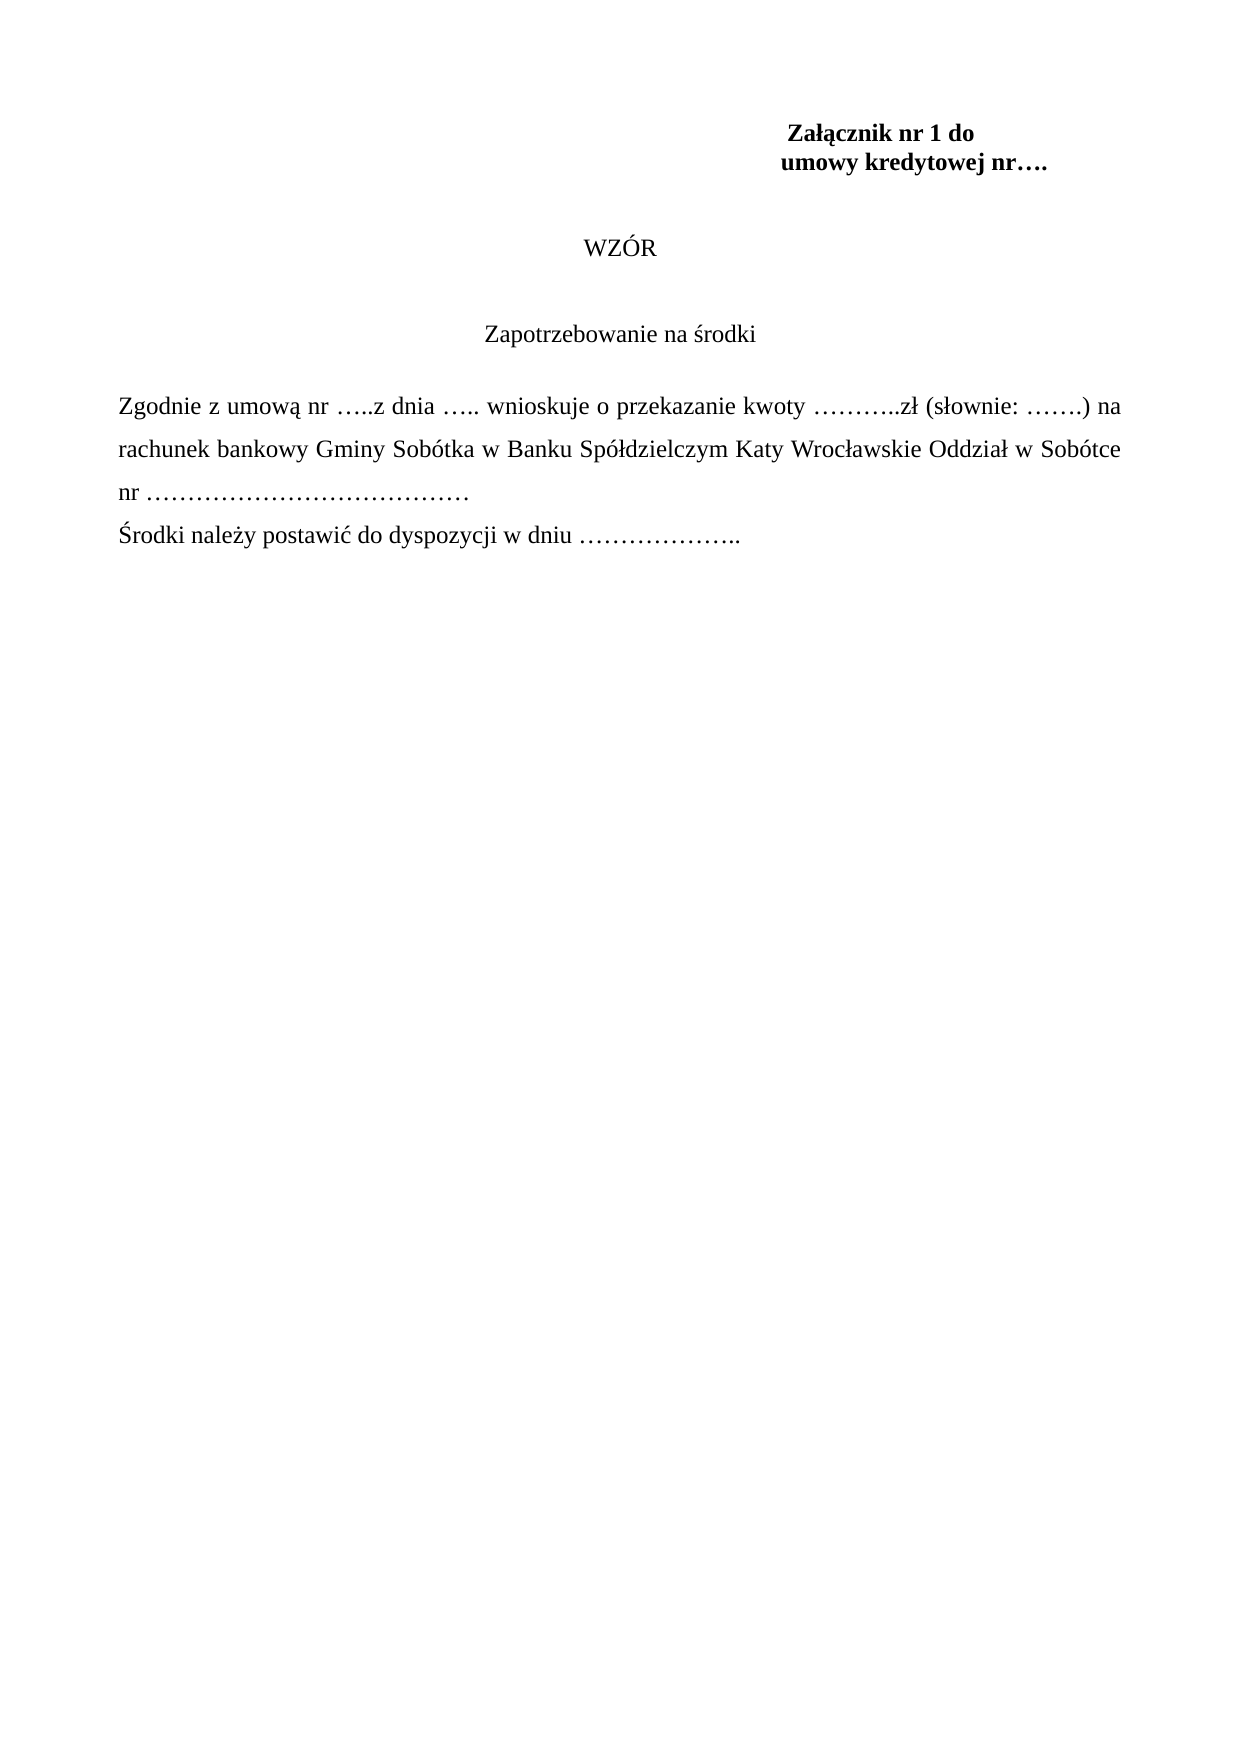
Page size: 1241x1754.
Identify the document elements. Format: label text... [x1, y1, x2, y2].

text Załącznik nr 1 do [118, 118, 1122, 147]
text Środki należy postawić do dyspozycji w dniu ……………….. [118, 521, 1122, 549]
text umowy kredytowej nr…. [118, 147, 1122, 176]
text Zapotrzebowanie na środki [118, 319, 1122, 348]
text Zgodnie z umową nr …..z dnia ….. wnioskuje o przekazanie kwoty ………..zł (słownie: …….) na rachunek bankowy Gminy Sobótka w Banku Spółdzielczym Katy Wrocławskie Oddział w Sobótce nr ………………………………… [118, 391, 1122, 506]
text WZÓR [118, 233, 1122, 262]
